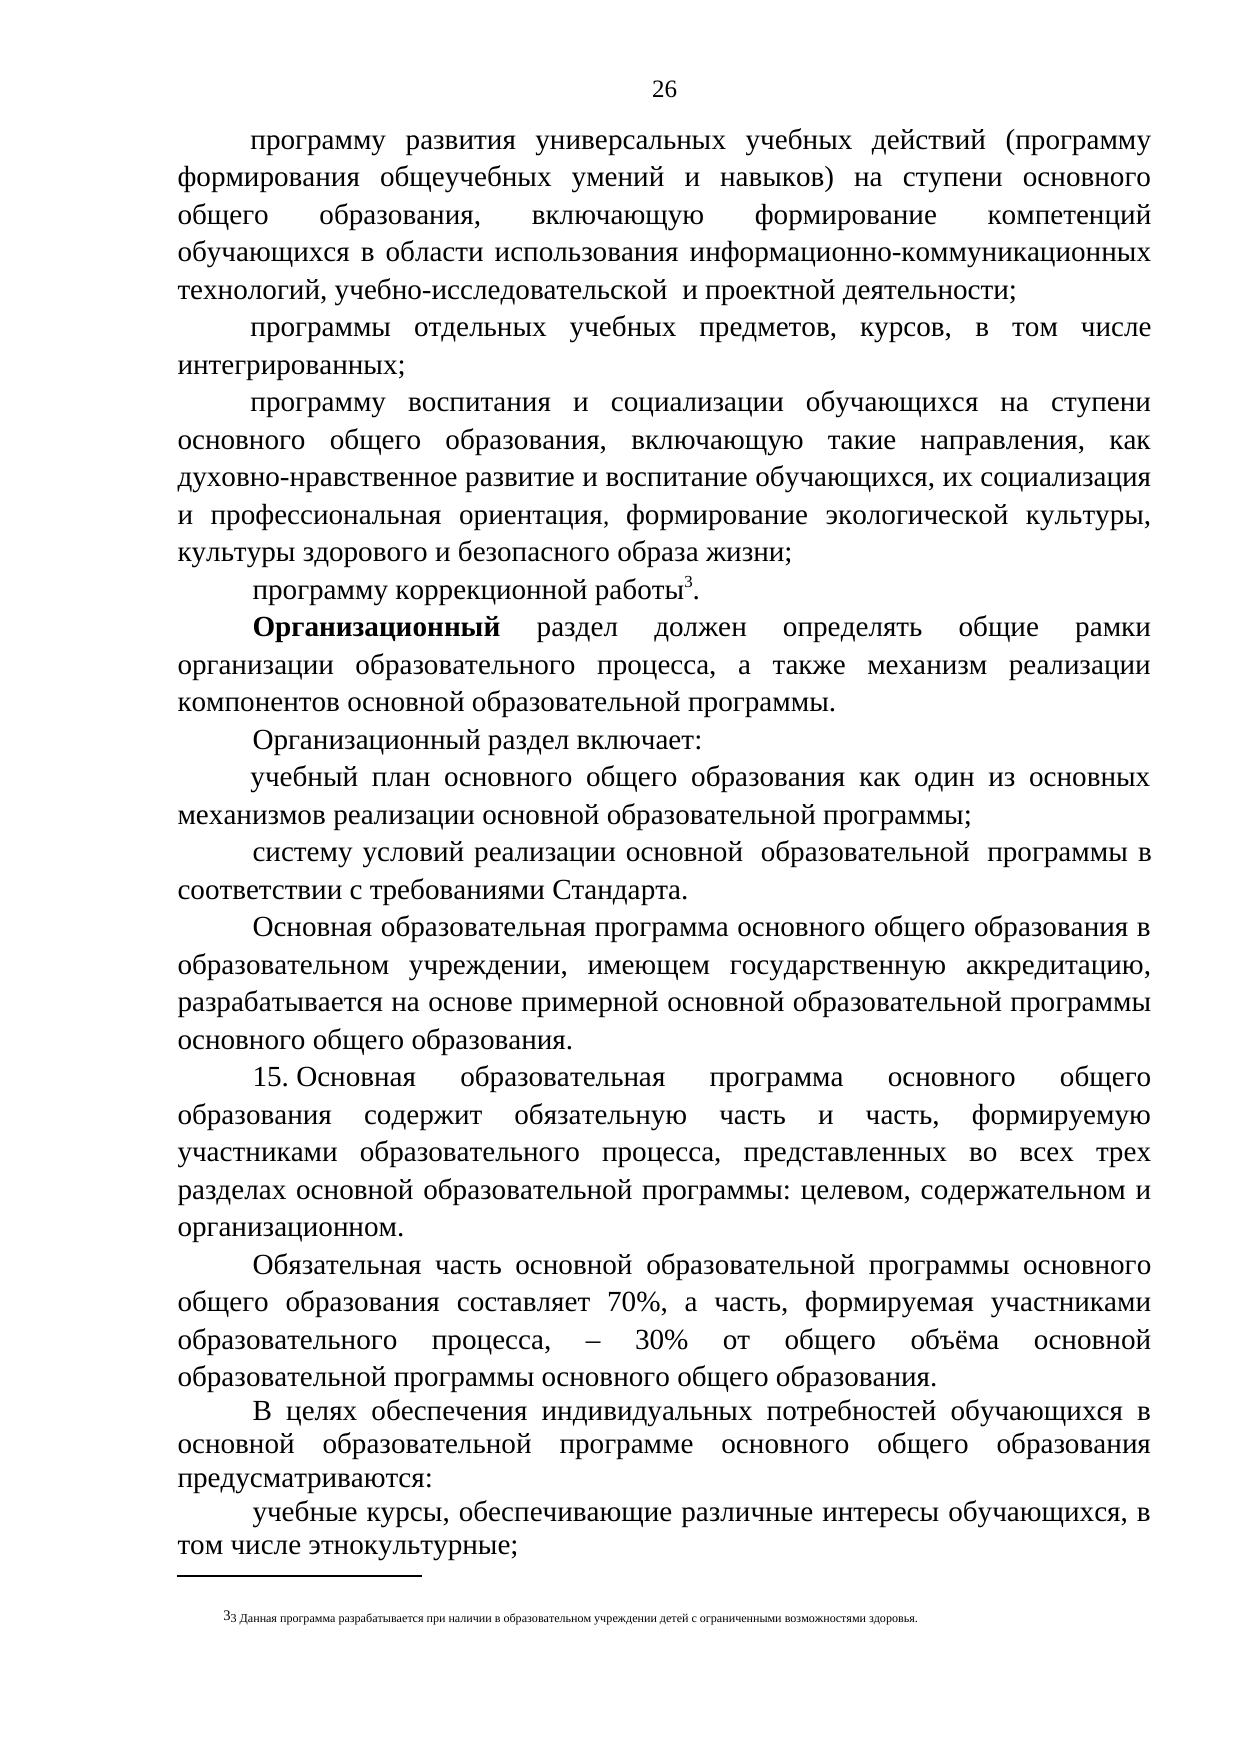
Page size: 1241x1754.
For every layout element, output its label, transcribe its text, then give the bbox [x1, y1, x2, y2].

text систему условий реализации основной образовательной программы в соответствии с требованиями Стандарта. [177, 831, 1152, 906]
text программу коррекционной работы. [177, 568, 1152, 606]
text учебный план основного общего образования как один из основных механизмов реализации основной образовательной программы; [177, 756, 1152, 831]
text Основная образовательная программа основного общего образования в образовательном учреждении, имеющем государственную аккредитацию, разрабатывается на основе примерной основной образовательной программы основного общего образования. [177, 906, 1152, 1056]
text В целях обеспечения индивидуальных потребностей обучающихся в основной образовательной программе основного общего образования предусматриваются: [177, 1393, 1152, 1494]
text Обязательная часть основной образовательной программы основного общего образования составляет 70%, а часть, формируемая участниками образовательного процесса, – 30% от общего объёма основной образовательной программы основного общего образования. [177, 1243, 1152, 1393]
text Организационный раздел включает: [177, 718, 1152, 756]
text программу развития универсальных учебных действий (программу формирования общеучебных умений и навыков) на ступени основного общего образования, включающую формирование компетенций обучающихся в области использования информационно-коммуникационных технологий, учебно-исследовательской и проектной деятельности; [177, 118, 1152, 306]
text учебные курсы, обеспечивающие различные интересы обучающихся, в том числе этнокультурные; [177, 1494, 1152, 1561]
text Организационный раздел должен определять общие рамки организации образовательного процесса, а также механизм реализации компонентов основной образовательной программы. [177, 606, 1152, 718]
text программы отдельных учебных предметов, курсов, в том числе интегрированных; [177, 306, 1152, 381]
text программу воспитания и социализации обучающихся на ступени основного общего образования, включающую такие направления, как духовно-нравственное развитие и воспитание обучающихся, их социализация и профессиональная ориентация, формирование экологической культуры, культуры здорового и безопасного образа жизни; [177, 381, 1152, 568]
text 15. Основная образовательная программа основного общего образования содержит обязательную часть и часть, формируемую участниками образовательного процесса, представленных во всех трех разделах основной образовательной программы: целевом, содержательном и организационном. [177, 1056, 1152, 1243]
